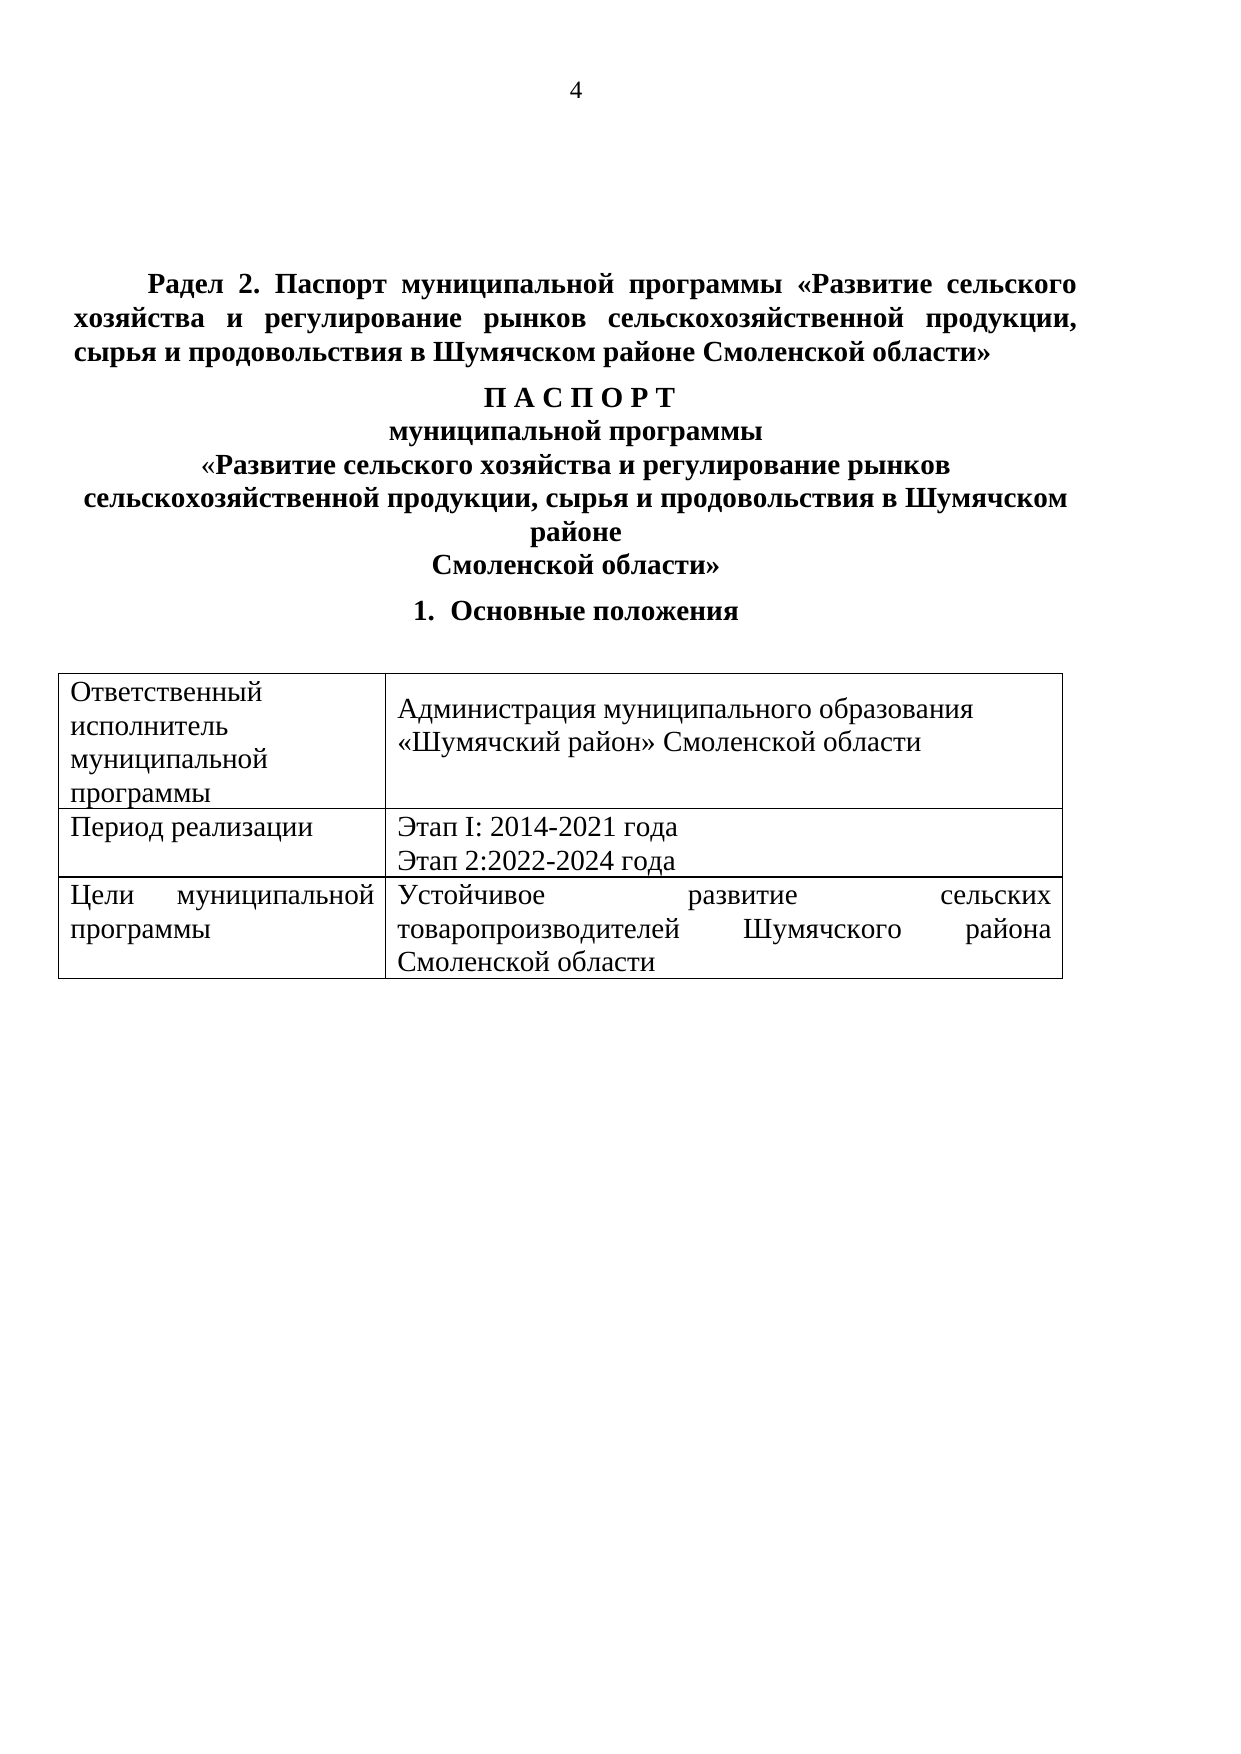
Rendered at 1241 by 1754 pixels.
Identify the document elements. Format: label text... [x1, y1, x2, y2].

table_header Администрация муниципального образования «Шумячский район» Смоленской области [386, 674, 1062, 808]
text муниципальной программы [74, 413, 1078, 447]
text Радел 2. Паспорт муниципальной программы «Развитие сельского хозяйства и регулирование рынков сельскохозяйственной продукции, сырья и продовольствия в Шумячском районе Смоленской области» [74, 267, 1078, 367]
table_cell Этап I: 2014-2021 года Этап 2:2022-2024 года [386, 809, 1062, 876]
list Основные положения [74, 593, 1078, 627]
text Смоленской области» [74, 547, 1078, 581]
table_cell Период реализации [59, 809, 385, 876]
table_header Ответственный исполнитель муниципальной программы [59, 674, 385, 808]
text «Развитие сельского хозяйства и регулирование рынков сельскохозяйственной продукции, сырья и продовольствия в Шумячском районе [74, 447, 1078, 547]
table_cell Цели муниципальной программы [59, 878, 385, 978]
text П А С П О Р Т [74, 380, 1078, 413]
table_cell Устойчивое развитие сельских товаропроизводителей Шумячского района Смоленской области [386, 878, 1062, 978]
